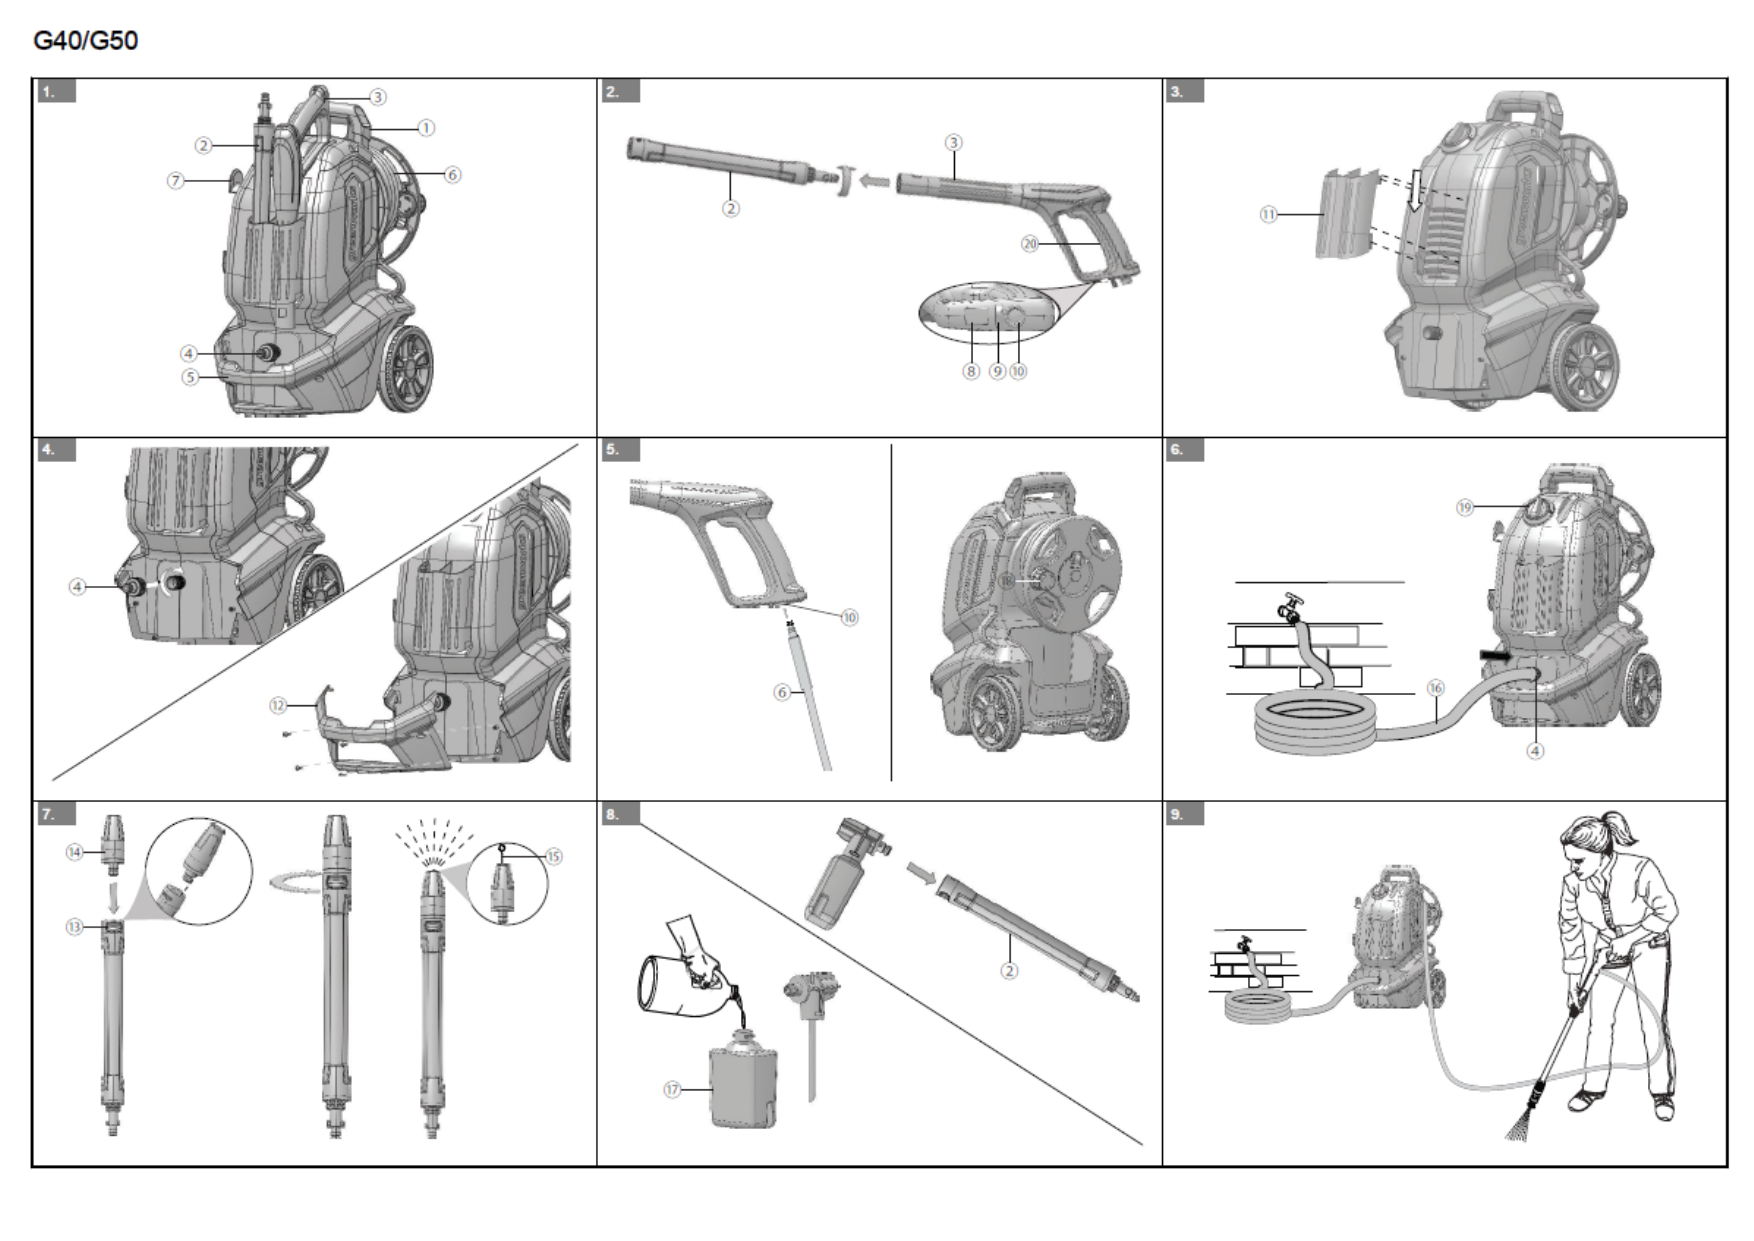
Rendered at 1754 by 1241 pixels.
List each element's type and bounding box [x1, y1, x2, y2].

picture [25, 25, 1732, 1170]
